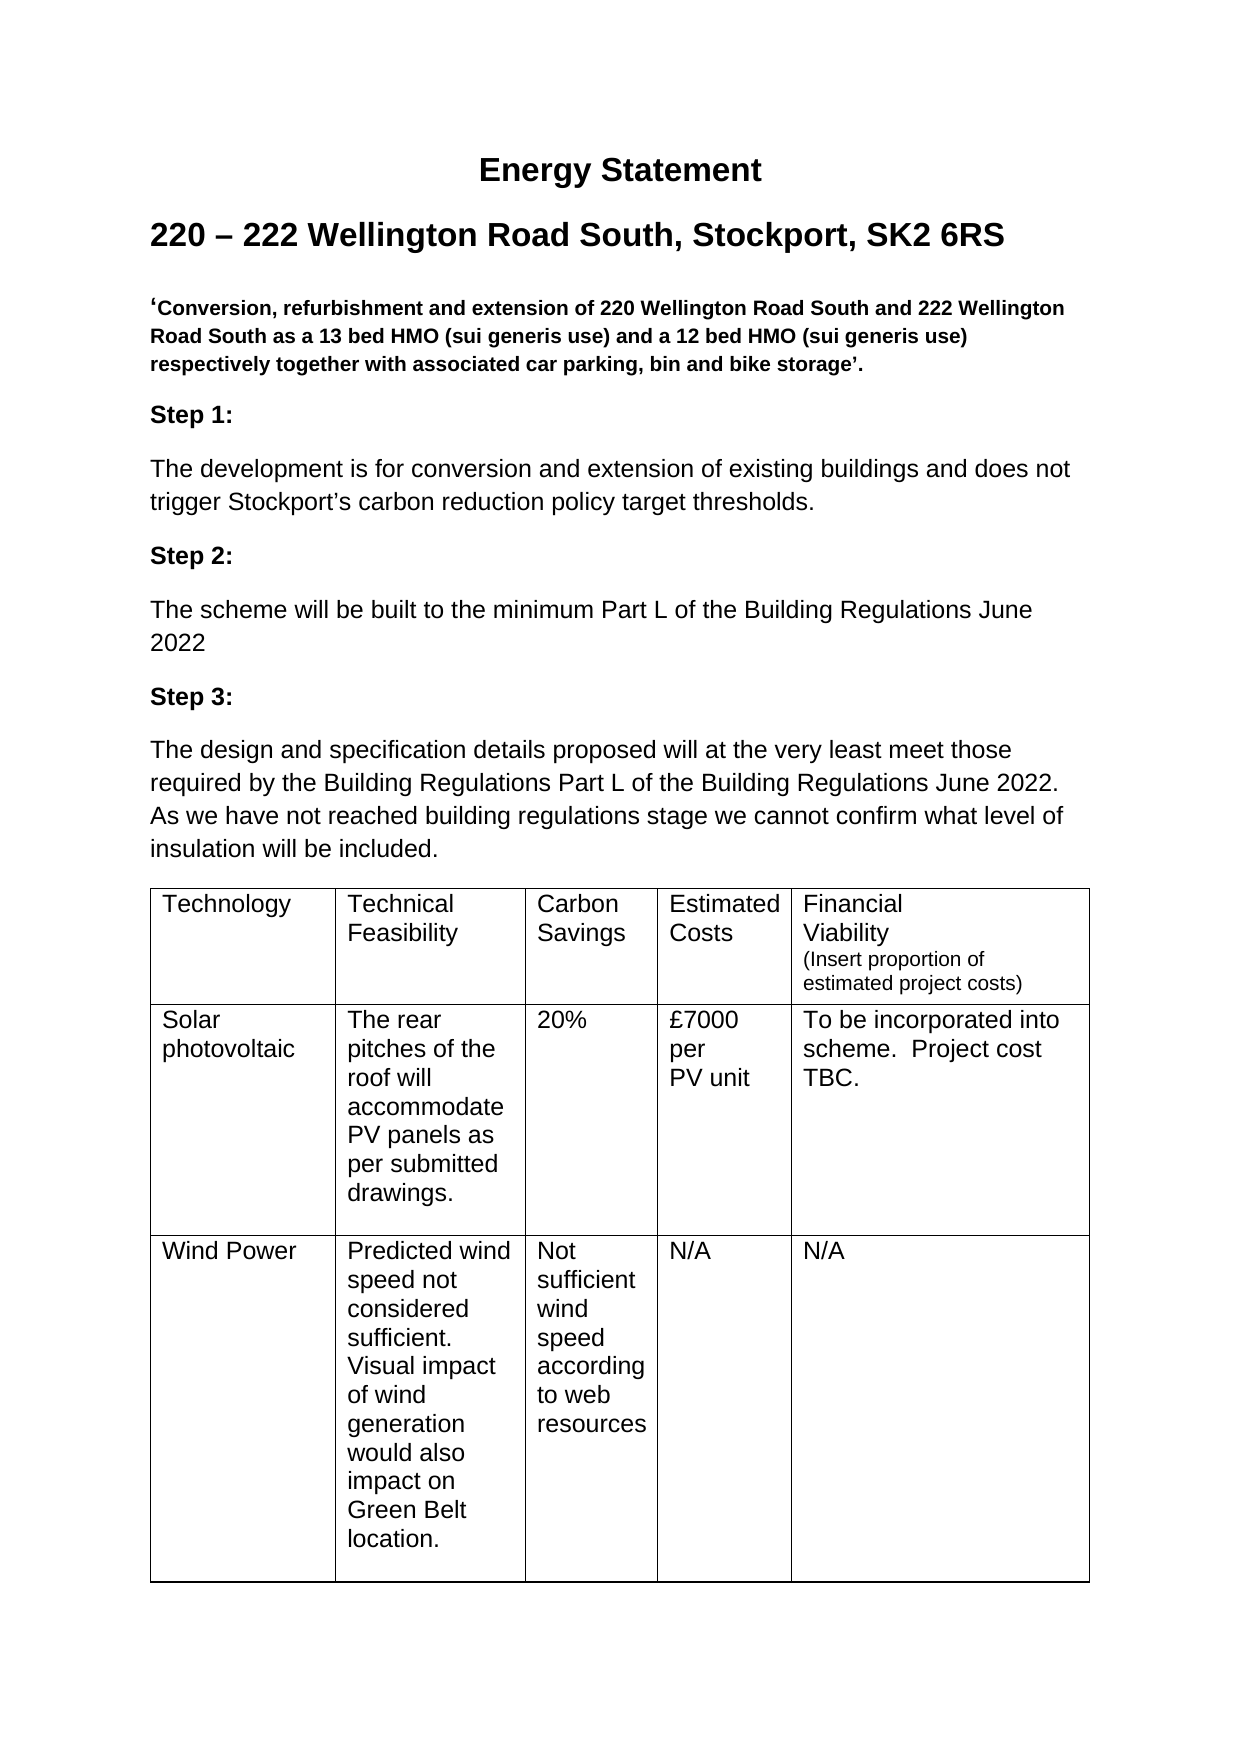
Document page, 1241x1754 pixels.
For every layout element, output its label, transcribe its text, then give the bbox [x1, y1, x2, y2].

table_cell N/A [792, 1236, 1089, 1581]
table_header Technical Feasibility [336, 889, 525, 1004]
text The design and specification details proposed will at the very least meet those required by the Building Regulations Part L of the Building Regulations June 2022. As we have not reached building regulations stage we cannot confirm what level of insulation will be included. [150, 735, 1090, 863]
text The scheme will be built to the minimum Part L of the Building Regulations June 2022 [150, 594, 1090, 656]
text 220 – 222 Wellington Road South, Stockport, SK2 6RS [150, 215, 1090, 253]
text Step 3: [150, 681, 1090, 710]
table_header Carbon Savings [526, 889, 657, 1004]
text Energy Statement [150, 150, 1090, 188]
table_cell Wind Power [151, 1236, 335, 1581]
table_cell To be incorporated into scheme. Project cost TBC. [792, 1005, 1089, 1235]
table_cell £7000 per PV unit [658, 1005, 791, 1235]
table_cell Not sufficient wind speed according to web resources [526, 1236, 657, 1581]
table_header Estimated Costs [658, 889, 791, 1004]
table_cell 20% [526, 1005, 657, 1235]
text ‘Conversion, refurbishment and extension of 220 Wellington Road South and 222 Wellington Road South as a 13 bed HMO (sui generis use) and a 12 bed HMO (sui generis use) respectively together with associated car parking, bin and bike storage’. [150, 292, 1090, 376]
table_header Technology [151, 889, 335, 1004]
table_cell N/A [658, 1236, 791, 1581]
table_cell Predicted wind speed not considered sufficient. Visual impact of wind generation would also impact on Green Belt location. [336, 1236, 525, 1581]
text The development is for conversion and extension of existing buildings and does not trigger Stockport’s carbon reduction policy target thresholds. [150, 454, 1090, 516]
table_cell The rear pitches of the roof will accommodate PV panels as per submitted drawings. [336, 1005, 525, 1235]
table_cell Solar photovoltaic [151, 1005, 335, 1235]
table_header Financial Viability (Insert proportion of estimated project costs) [792, 889, 1089, 1004]
text Step 2: [150, 541, 1090, 569]
text Step 1: [150, 400, 1090, 429]
